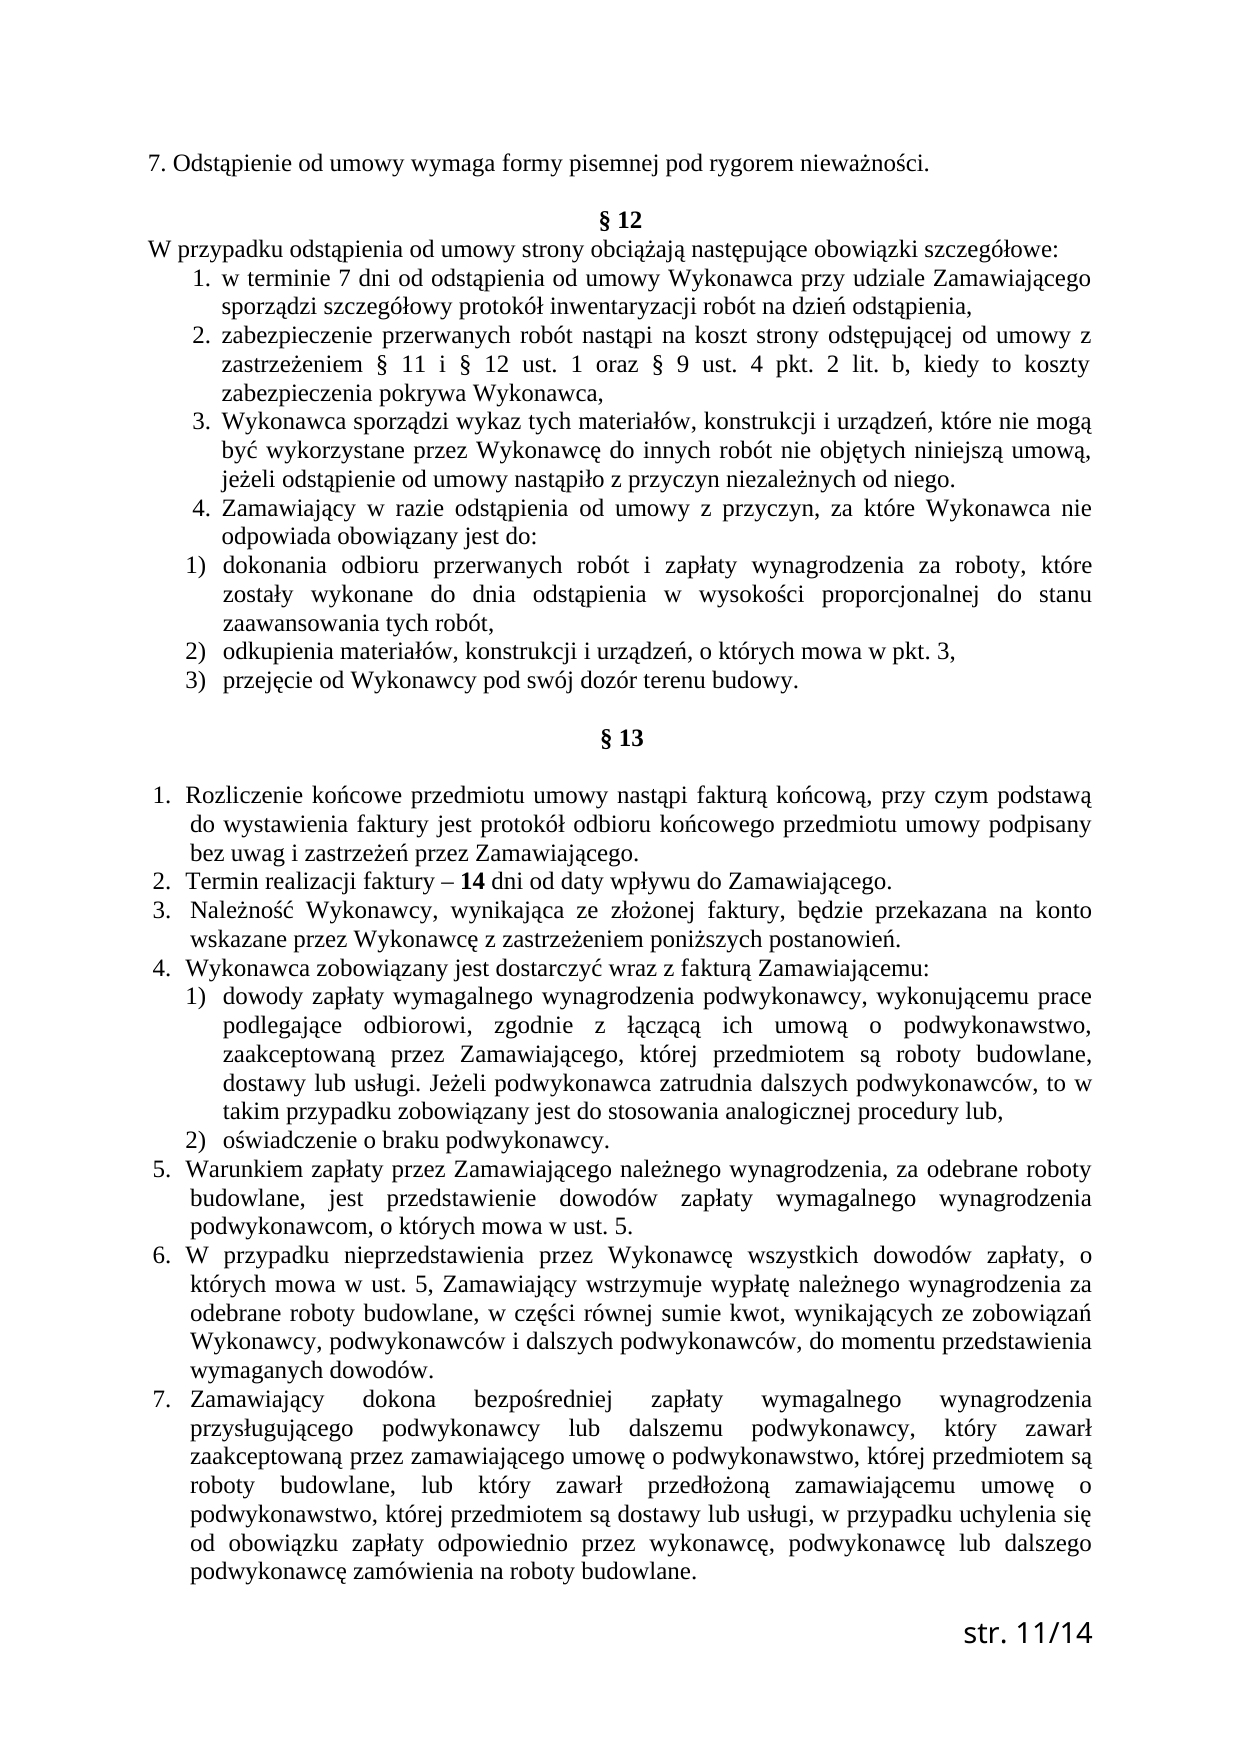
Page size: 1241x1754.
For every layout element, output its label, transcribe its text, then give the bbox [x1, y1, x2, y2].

list Zamawiający w razie odstąpienia od umowy z przyczyn, za które Wykonawca nie odpowiada obowiązany jest do: [192, 493, 1093, 550]
list zabezpieczenie przerwanych robót nastąpi na koszt strony odstępującej od umowy z zastrzeżeniem § 11 i § 12 ust. 1 oraz § 9 ust. 4 pkt. 2 lit. b, kiedy to koszty zabezpieczenia pokrywa Wykonawca, [192, 320, 1093, 406]
list w terminie 7 dni od odstąpienia od umowy Wykonawca przy udziale Zamawiającego sporządzi szczegółowy protokół inwentaryzacji robót na dzień odstąpienia, [192, 263, 1093, 320]
text W przypadku odstąpienia od umowy strony obciążają następujące obowiązki szczegółowe: [148, 234, 1093, 263]
list Wykonawca zobowiązany jest dostarczyć wraz z fakturą Zamawiającemu: [152, 953, 1093, 981]
list Wykonawca sporządzi wykaz tych materiałów, konstrukcji i urządzeń, które nie mogą być wykorzystane przez Wykonawcę do innych robót nie objętych niniejszą umową, jeżeli odstąpienie od umowy nastąpiło z przyczyn niezależnych od niego. [192, 406, 1093, 493]
list Warunkiem zapłaty przez Zamawiającego należnego wynagrodzenia, za odebrane roboty budowlane, jest przedstawienie dowodów zapłaty wymagalnego wynagrodzenia podwykonawcom, o których mowa w ust. 5. [152, 1154, 1093, 1240]
list Termin realizacji faktury – 14 dni od daty wpływu do Zamawiającego. [152, 866, 1093, 895]
text 7. Odstąpienie od umowy wymaga formy pisemnej pod rygorem nieważności. [148, 148, 1093, 176]
list W przypadku nieprzedstawienia przez Wykonawcę wszystkich dowodów zapłaty, o których mowa w ust. 5, Zamawiający wstrzymuje wypłatę należnego wynagrodzenia za odebrane roboty budowlane, w części równej sumie kwot, wynikających ze zobowiązań Wykonawcy, podwykonawców i dalszych podwykonawców, do momentu przedstawienia wymaganych dowodów. [152, 1240, 1093, 1384]
list oświadczenie o braku podwykonawcy. [185, 1125, 1093, 1154]
list Należność Wykonawcy, wynikająca ze złożonej faktury, będzie przekazana na konto wskazane przez Wykonawcę z zastrzeżeniem poniższych postanowień. [152, 895, 1093, 953]
list przejęcie od Wykonawcy pod swój dozór terenu budowy. [185, 665, 1093, 694]
list dokonania odbioru przerwanych robót i zapłaty wynagrodzenia za roboty, które zostały wykonane do dnia odstąpienia w wysokości proporcjonalnej do stanu zaawansowania tych robót, [185, 550, 1093, 636]
text § 12 [148, 205, 1093, 234]
text § 13 [151, 723, 1093, 751]
list Rozliczenie końcowe przedmiotu umowy nastąpi fakturą końcową, przy czym podstawą do wystawienia faktury jest protokół odbioru końcowego przedmiotu umowy podpisany bez uwag i zastrzeżeń przez Zamawiającego. [152, 780, 1093, 866]
list odkupienia materiałów, konstrukcji i urządzeń, o których mowa w pkt. 3, [185, 636, 1093, 665]
list Zamawiający dokona bezpośredniej zapłaty wymagalnego wynagrodzenia przysługującego podwykonawcy lub dalszemu podwykonawcy, który zawarł zaakceptowaną przez zamawiającego umowę o podwykonawstwo, której przedmiotem są roboty budowlane, lub który zawarł przedłożoną zamawiającemu umowę o podwykonawstwo, której przedmiotem są dostawy lub usługi, w przypadku uchylenia się od obowiązku zapłaty odpowiednio przez wykonawcę, podwykonawcę lub dalszego podwykonawcę zamówienia na roboty budowlane. [152, 1384, 1093, 1585]
list dowody zapłaty wymagalnego wynagrodzenia podwykonawcy, wykonującemu prace podlegające odbiorowi, zgodnie z łączącą ich umową o podwykonawstwo, zaakceptowaną przez Zamawiającego, której przedmiotem są roboty budowlane, dostawy lub usługi. Jeżeli podwykonawca zatrudnia dalszych podwykonawców, to w takim przypadku zobowiązany jest do stosowania analogicznej procedury lub, [185, 981, 1093, 1125]
